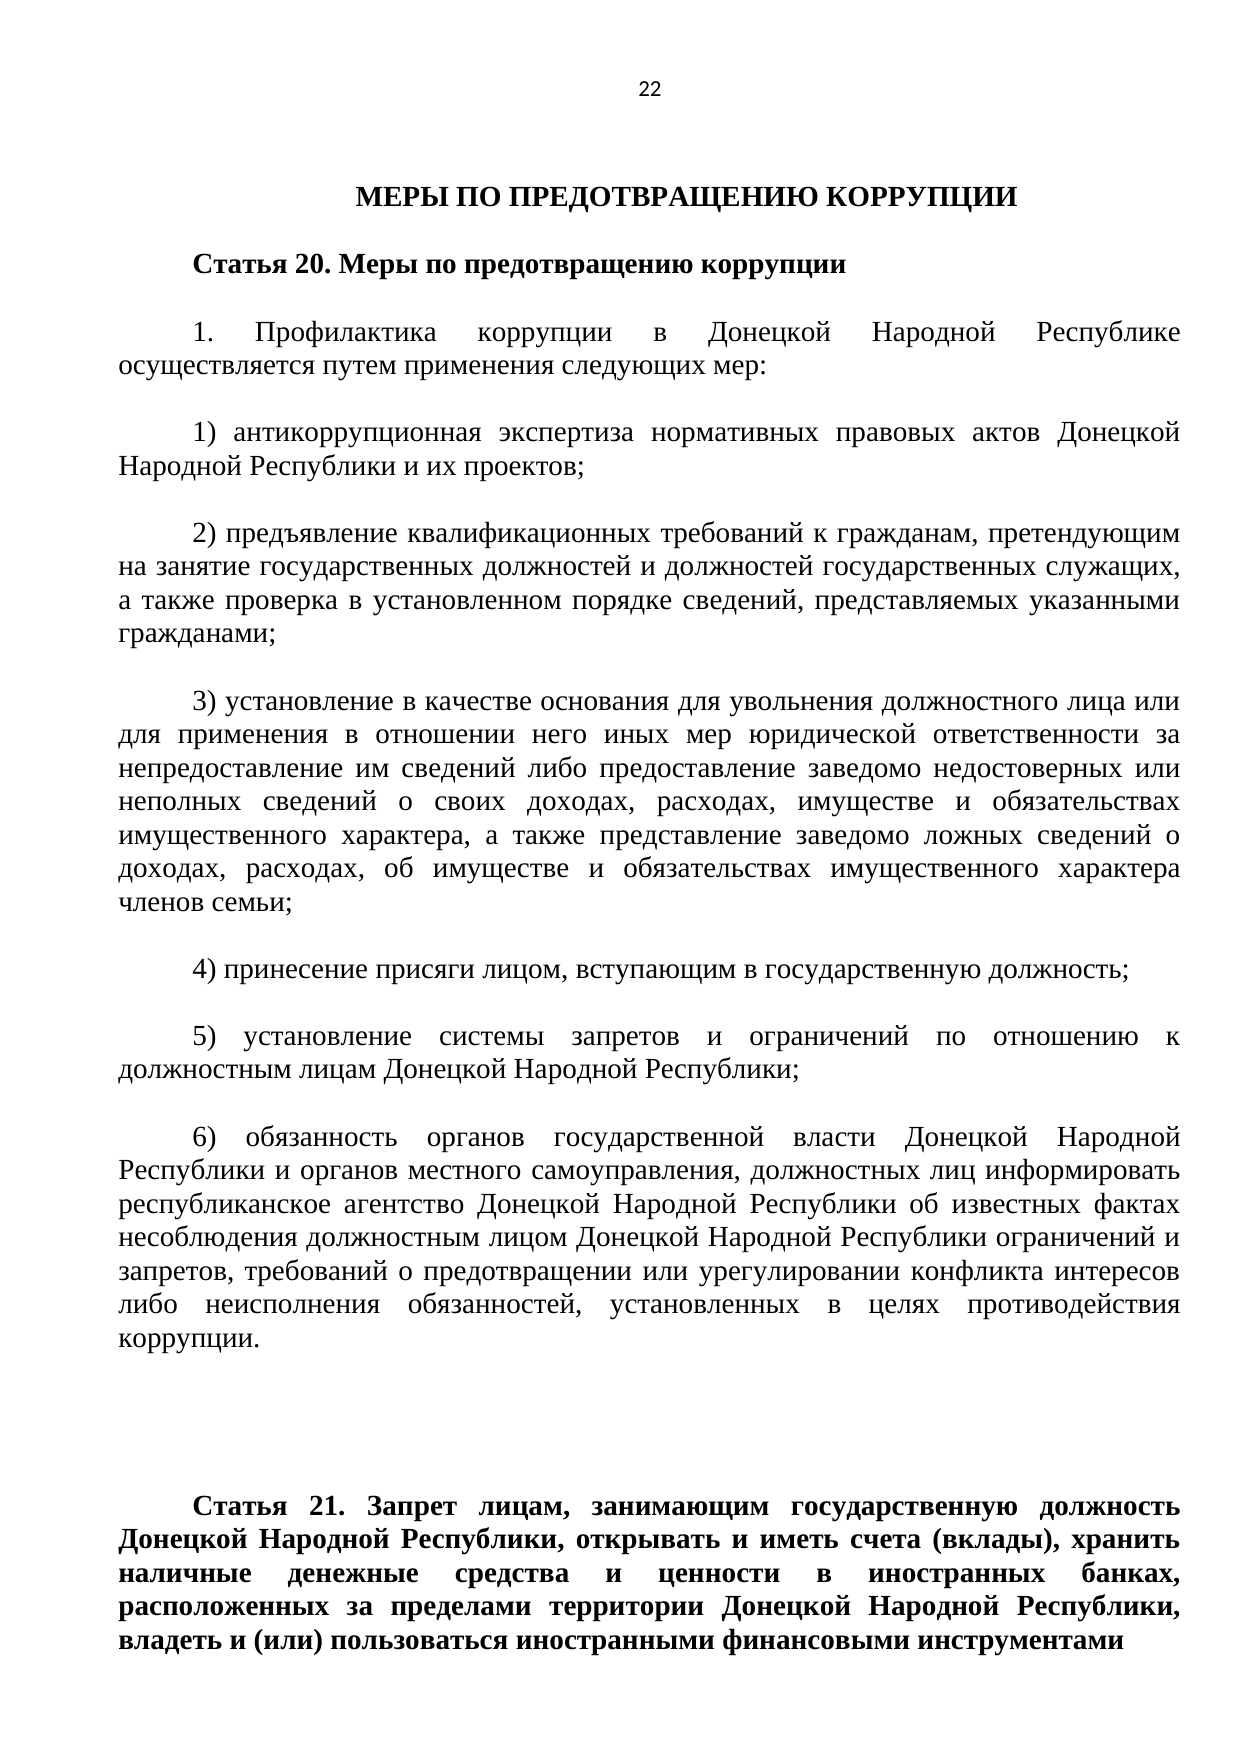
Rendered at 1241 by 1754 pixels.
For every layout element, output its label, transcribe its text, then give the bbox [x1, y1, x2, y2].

text МЕРЫ ПО ПРЕДОТВРАЩЕНИЮ КОРРУПЦИИ [118, 179, 1181, 213]
text 4) принесение присяги лицом, вступающим в государственную должность; [118, 951, 1181, 984]
text 1. Профилактика коррупции в Донецкой Народной Республике осуществляется путем применения следующих мер: [118, 314, 1181, 381]
text Статья 21. Запрет лицам, занимающим государственную должность Донецкой Народной Республики, открывать и иметь счета (вклады), хранить наличные денежные средства и ценности в иностранных банках, расположенных за пределами территории Донецкой Народной Республики, владеть и (или) пользоваться иностранными финансовыми инструментами [118, 1488, 1181, 1655]
text 5) установление системы запретов и ограничений по отношению к должностным лицам Донецкой Народной Республики; [118, 1018, 1181, 1085]
text 3) установление в качестве основания для увольнения должностного лица или для применения в отношении него иных мер юридической ответственности за непредоставление им сведений либо предоставление заведомо недостоверных или неполных сведений о своих доходах, расходах, имуществе и обязательствах имущественного характера, а также представление заведомо ложных сведений о доходах, расходах, об имуществе и обязательствах имущественного характера членов семьи; [118, 683, 1181, 917]
text 6) обязанность органов государственной власти Донецкой Народной Республики и органов местного самоуправления, должностных лиц информировать республиканское агентство Донецкой Народной Республики об известных фактах несоблюдения должностным лицом Донецкой Народной Республики ограничений и запретов, требований о предотвращении или урегулировании конфликта интересов либо неисполнения обязанностей, установленных в целях противодействия коррупции. [118, 1119, 1181, 1353]
text 2) предъявление квалификационных требований к гражданам, претендующим на занятие государственных должностей и должностей государственных служащих, а также проверка в установленном порядке сведений, представляемых указанными гражданами; [118, 515, 1181, 649]
text 1) антикоррупционная экспертиза нормативных правовых актов Донецкой Народной Республики и их проектов; [118, 414, 1181, 481]
text Статья 20. Меры по предотвращению коррупции [118, 247, 1181, 280]
